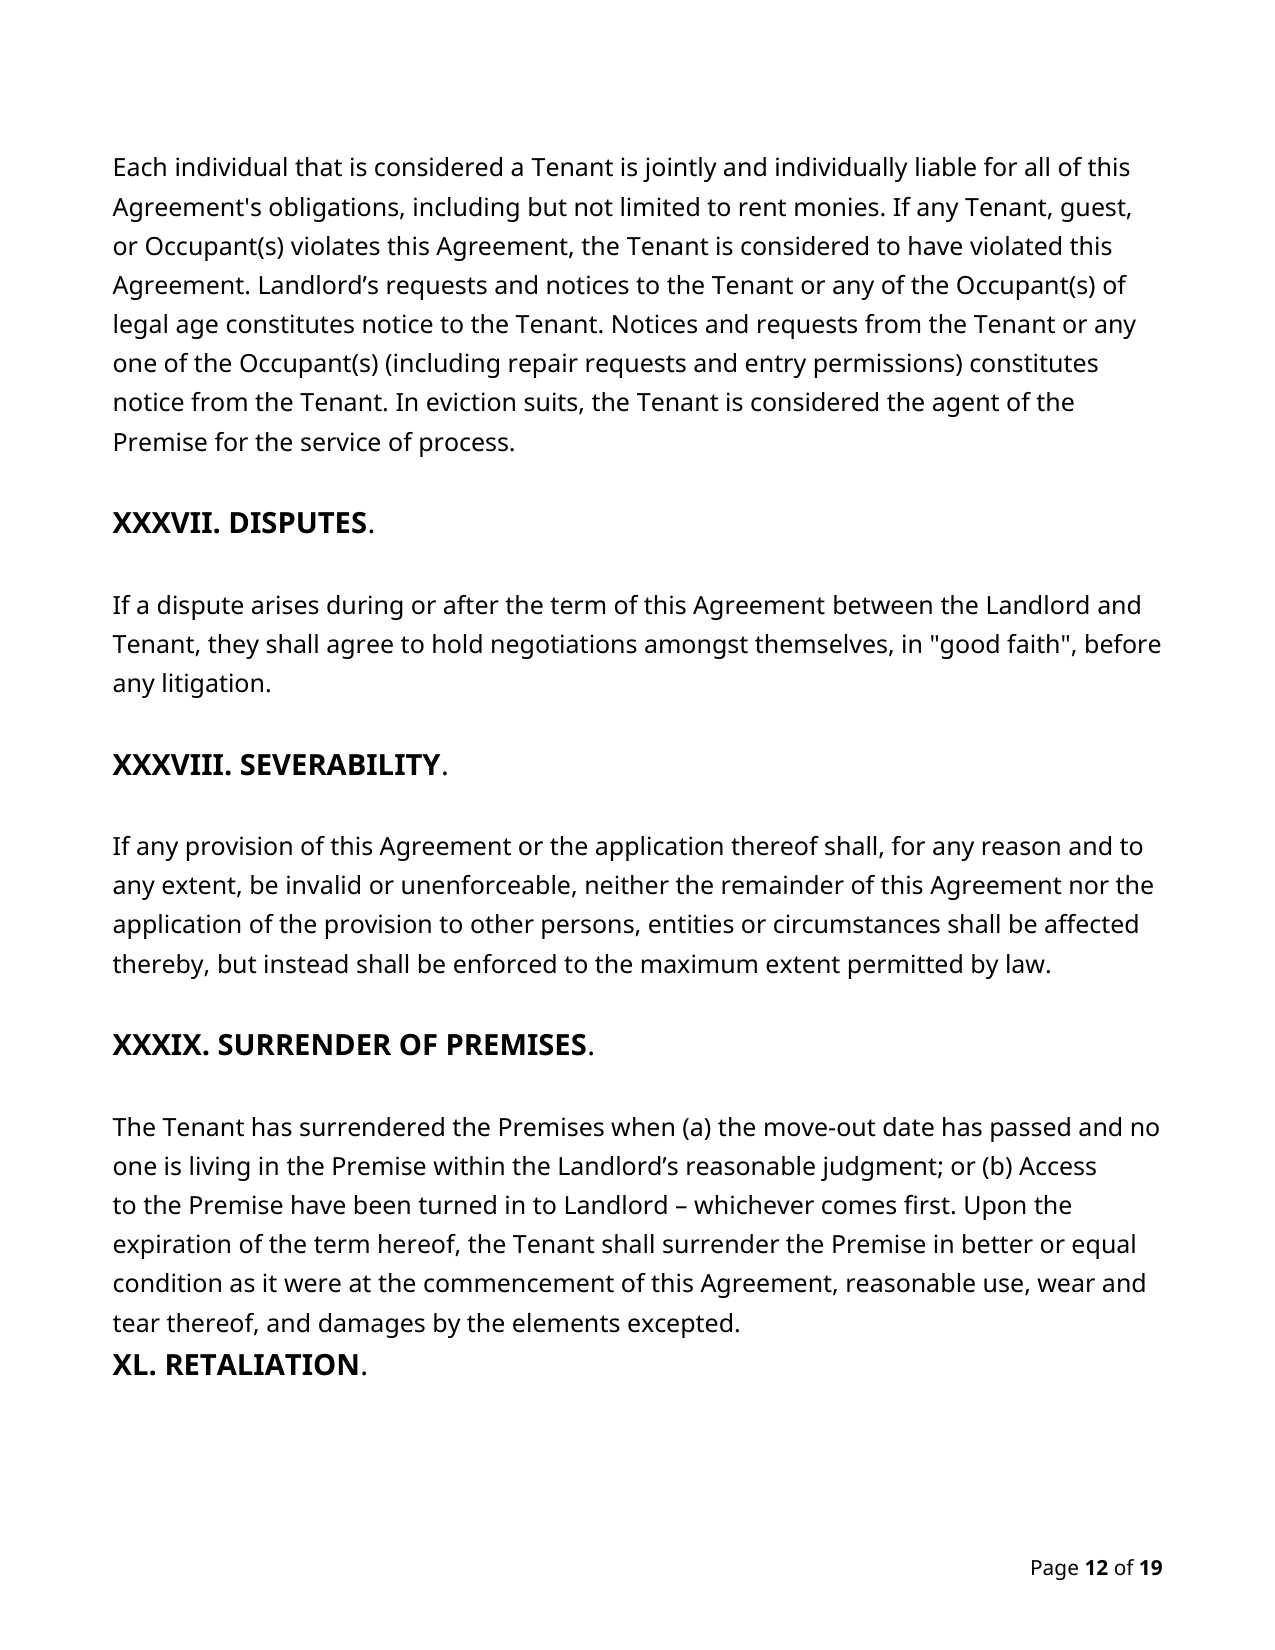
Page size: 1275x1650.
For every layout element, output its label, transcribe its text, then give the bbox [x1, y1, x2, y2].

text XXXVIII. SEVERABILITY. [112, 744, 1162, 784]
text XXXVII. DISPUTES. [112, 502, 1162, 542]
text The Tenant has surrendered the Premises when (a) the move-out date has passed and no one is living in the Premise within the Landlord’s reasonable judgment; or (b) Access to the Premise have been turned in to Landlord – whichever comes first. Upon the expiration of the term hereof, the Tenant shall surrender the Premise in better or equal condition as it were at the commencement of this Agreement, reasonable use, wear and tear thereof, and damages by the elements excepted. [112, 1109, 1162, 1339]
text If any provision of this Agreement or the application thereof shall, for any reason and to any extent, be invalid or unenforceable, neither the remainder of this Agreement nor the application of the provision to other persons, entities or circumstances shall be affected thereby, but instead shall be enforced to the maximum extent permitted by law. [112, 829, 1162, 980]
text Each individual that is considered a Tenant is jointly and individually liable for all of this Agreement's obligations, including but not limited to rent monies. If any Tenant, guest, or Occupant(s) violates this Agreement, the Tenant is considered to have violated this Agreement. Landlord’s requests and notices to the Tenant or any of the Occupant(s) of legal age constitutes notice to the Tenant. Notices and requests from the Tenant or any one of the Occupant(s) (including repair requests and entry permissions) constitutes notice from the Tenant. In eviction suits, the Tenant is considered the agent of the Premise for the service of process. [112, 150, 1162, 458]
text XL. RETALIATION. [112, 1344, 1162, 1384]
text XXXIX. SURRENDER OF PREMISES. [112, 1024, 1162, 1064]
text If a dispute arises during or after the term of this Agreement between the Landlord and Tenant, they shall agree to hold negotiations amongst themselves, in "good faith", before any litigation. [112, 587, 1162, 700]
